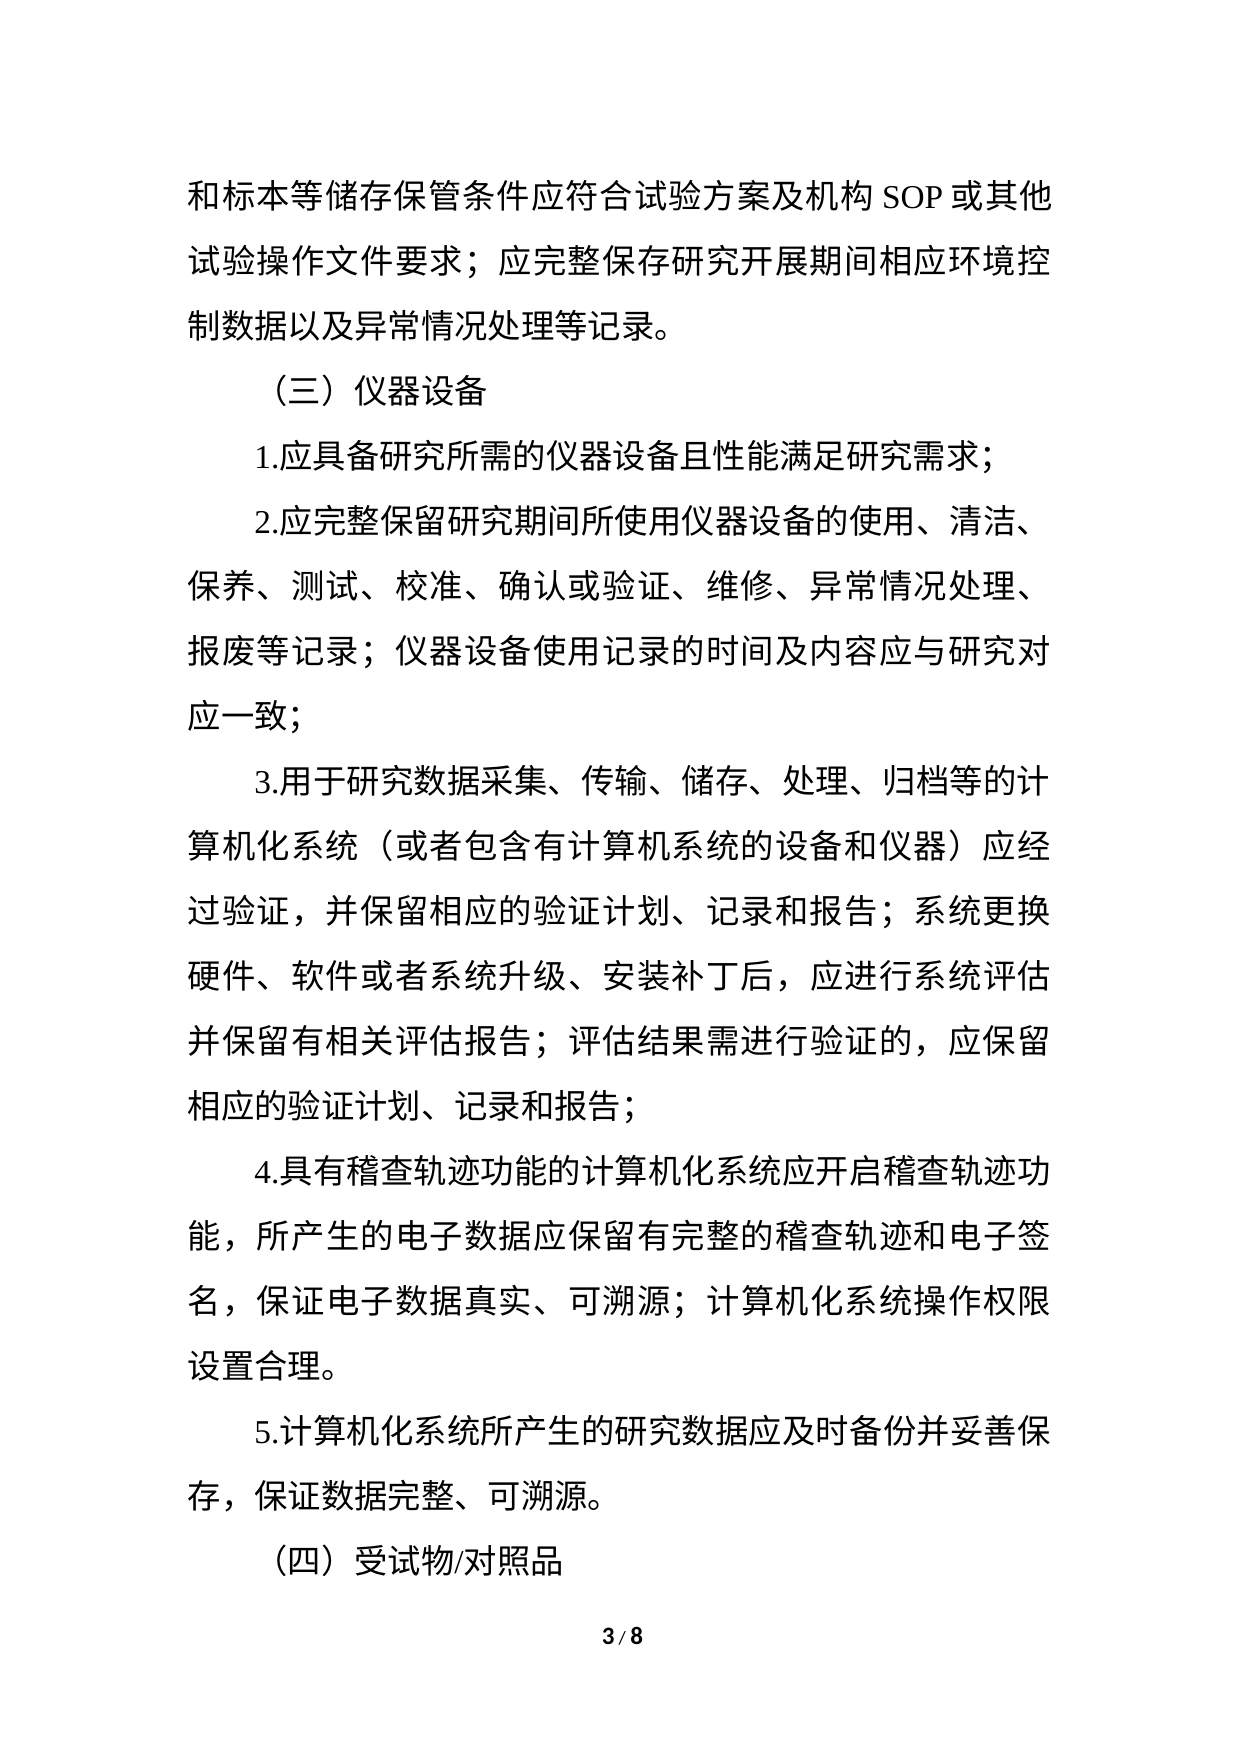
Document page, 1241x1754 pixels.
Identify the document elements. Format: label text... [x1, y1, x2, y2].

text （三）仪器设备 [187, 357, 1053, 422]
text 3.用于研究数据采集、传输、储存、处理、归档等的计算机化系统（或者包含有计算机系统的设备和仪器）应经过验证，并保留相应的验证计划、记录和报告；系统更换硬件、软件或者系统升级、安装补丁后，应进行系统评估并保留有相关评估报告；评估结果需进行验证的，应保留相应的验证计划、记录和报告； [187, 747, 1053, 1137]
text 2.应完整保留研究期间所使用仪器设备的使用、清洁、保养、测试、校准、确认或验证、维修、异常情况处理、报废等记录；仪器设备使用记录的时间及内容应与研究对应一致； [187, 487, 1053, 747]
text 5.计算机化系统所产生的研究数据应及时备份并妥善保存，保证数据完整、可溯源。 [187, 1397, 1053, 1527]
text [187, 162, 1053, 357]
text 1.应具备研究所需的仪器设备且性能满足研究需求； [187, 422, 1053, 487]
text （四）受试物/对照品 [187, 1527, 1053, 1592]
text 4.具有稽查轨迹功能的计算机化系统应开启稽查轨迹功能，所产生的电子数据应保留有完整的稽查轨迹和电子签名，保证电子数据真实、可溯源；计算机化系统操作权限设置合理。 [187, 1137, 1053, 1397]
